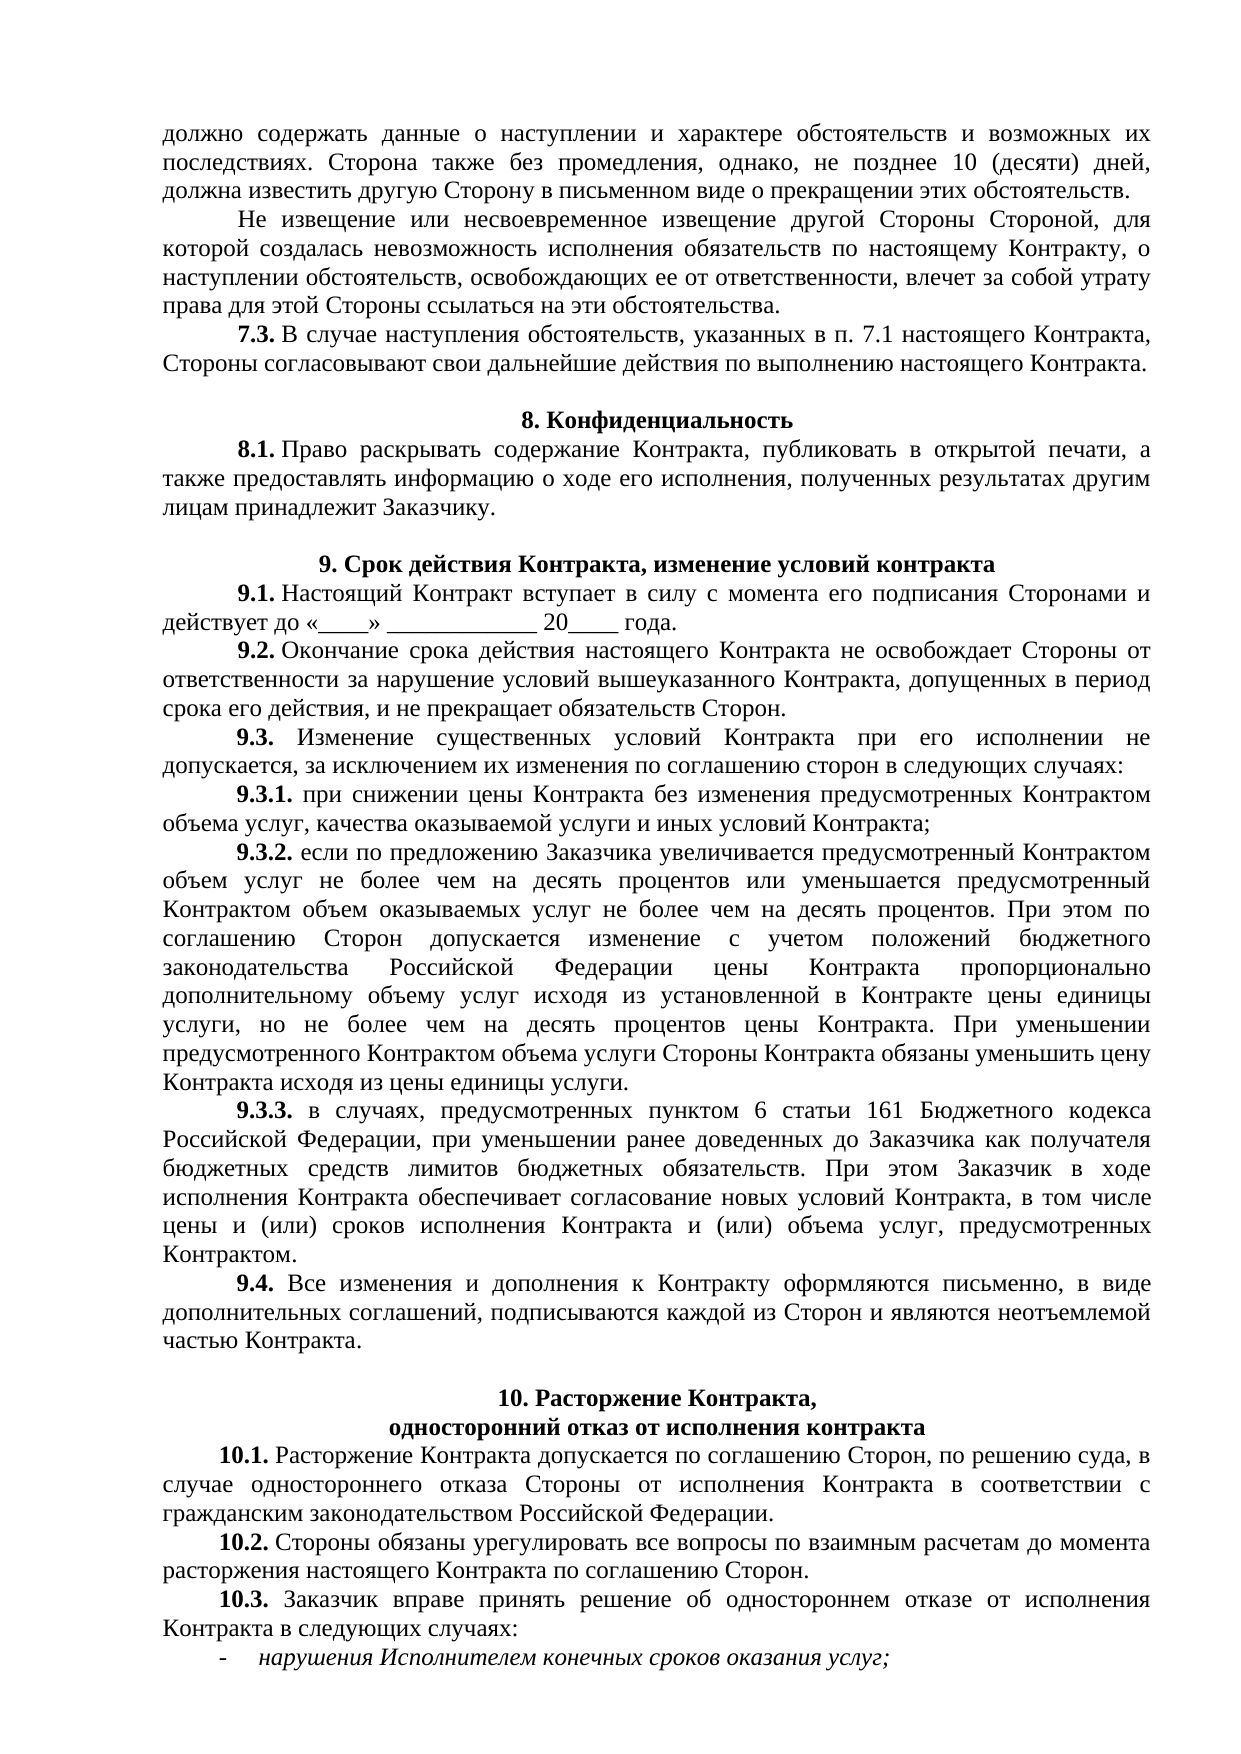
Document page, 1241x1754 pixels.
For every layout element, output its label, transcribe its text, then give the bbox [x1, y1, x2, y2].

text 8.1. Право раскрывать содержание Контракта, публиковать в открытой печати, а также предоставлять информацию о ходе его исполнения, полученных результатах другим лицам принадлежит Заказчику. [162, 434, 1152, 521]
text 10.2. Стороны обязаны урегулировать все вопросы по взаимным расчетам до момента расторжения настоящего Контракта по соглашению Сторон. [162, 1527, 1152, 1584]
text 9.3. Изменение существенных условий Контракта при его исполнении не допускается, за исключением их изменения по соглашению сторон в следующих случаях: [162, 722, 1152, 779]
text 9.4. Все изменения и дополнения к Контракту оформляются письменно, в виде дополнительных соглашений, подписываются каждой из Сторон и являются неотъемлемой частью Контракта. [162, 1268, 1152, 1354]
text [162, 118, 1152, 204]
text 9.3.1. при снижении цены Контракта без изменения предусмотренных Контрактом объема услуг, качества оказываемой услуги и иных условий Контракта; [162, 779, 1152, 837]
text 9.3.3. в случаях, предусмотренных пунктом 6 статьи 161 Бюджетного кодекса Российской Федерации, при уменьшении ранее доведенных до Заказчика как получателя бюджетных средств лимитов бюджетных обязательств. При этом Заказчик в ходе исполнения Контракта обеспечивает согласование новых условий Контракта, в том числе цены и (или) сроков исполнения Контракта и (или) объема услуг, предусмотренных Контрактом. [162, 1096, 1152, 1268]
text 7.3. В случае наступления обстоятельств, указанных в п. 7.1 настоящего Контракта, Стороны согласовывают свои дальнейшие действия по выполнению настоящего Контракта. [162, 319, 1152, 377]
text 9.1. Настоящий Контракт вступает в силу с момента его подписания Сторонами и действует до «____» ____________ 20____ года. [162, 578, 1152, 636]
text 9.3.2. если по предложению Заказчика увеличивается предусмотренный Контрактом объем услуг не более чем на десять процентов или уменьшается предусмотренный Контрактом объем оказываемых услуг не более чем на десять процентов. При этом по соглашению Сторон допускается изменение с учетом положений бюджетного законодательства Российской Федерации цены Контракта пропорционально дополнительному объему услуг исходя из установленной в Контракте цены единицы услуги, но не более чем на десять процентов цены Контракта. При уменьшении предусмотренного Контрактом объема услуги Стороны Контракта обязаны уменьшить цену Контракта исходя из цены единицы услуги. [162, 837, 1152, 1096]
text односторонний отказ от исполнения контракта [162, 1412, 1152, 1441]
text 10.3. Заказчик вправе принять решение об одностороннем отказе от исполнения Контракта в следующих случаях: [162, 1584, 1152, 1642]
text 8. Конфиденциальность [162, 406, 1152, 434]
text 9. Срок действия Контракта, изменение условий контракта [162, 549, 1152, 578]
text 10. Расторжение Контракта, [162, 1383, 1152, 1412]
text Не извещение или несвоевременное извещение другой Стороны Стороной, для которой создалась невозможность исполнения обязательств по настоящему Контракту, о наступлении обстоятельств, освобождающих ее от ответственности, влечет за собой утрату права для этой Стороны ссылаться на эти обстоятельства. [162, 204, 1152, 319]
text 10.1. Расторжение Контракта допускается по соглашению Сторон, по решению суда, в случае одностороннего отказа Стороны от исполнения Контракта в соответствии с гражданским законодательством Российской Федерации. [162, 1441, 1152, 1527]
text - нарушения Исполнителем конечных сроков оказания услуг; [162, 1642, 1152, 1671]
text 9.2. Окончание срока действия настоящего Контракта не освобождает Стороны от ответственности за нарушение условий вышеуказанного Контракта, допущенных в период срока его действия, и не прекращает обязательств Сторон. [162, 636, 1152, 722]
